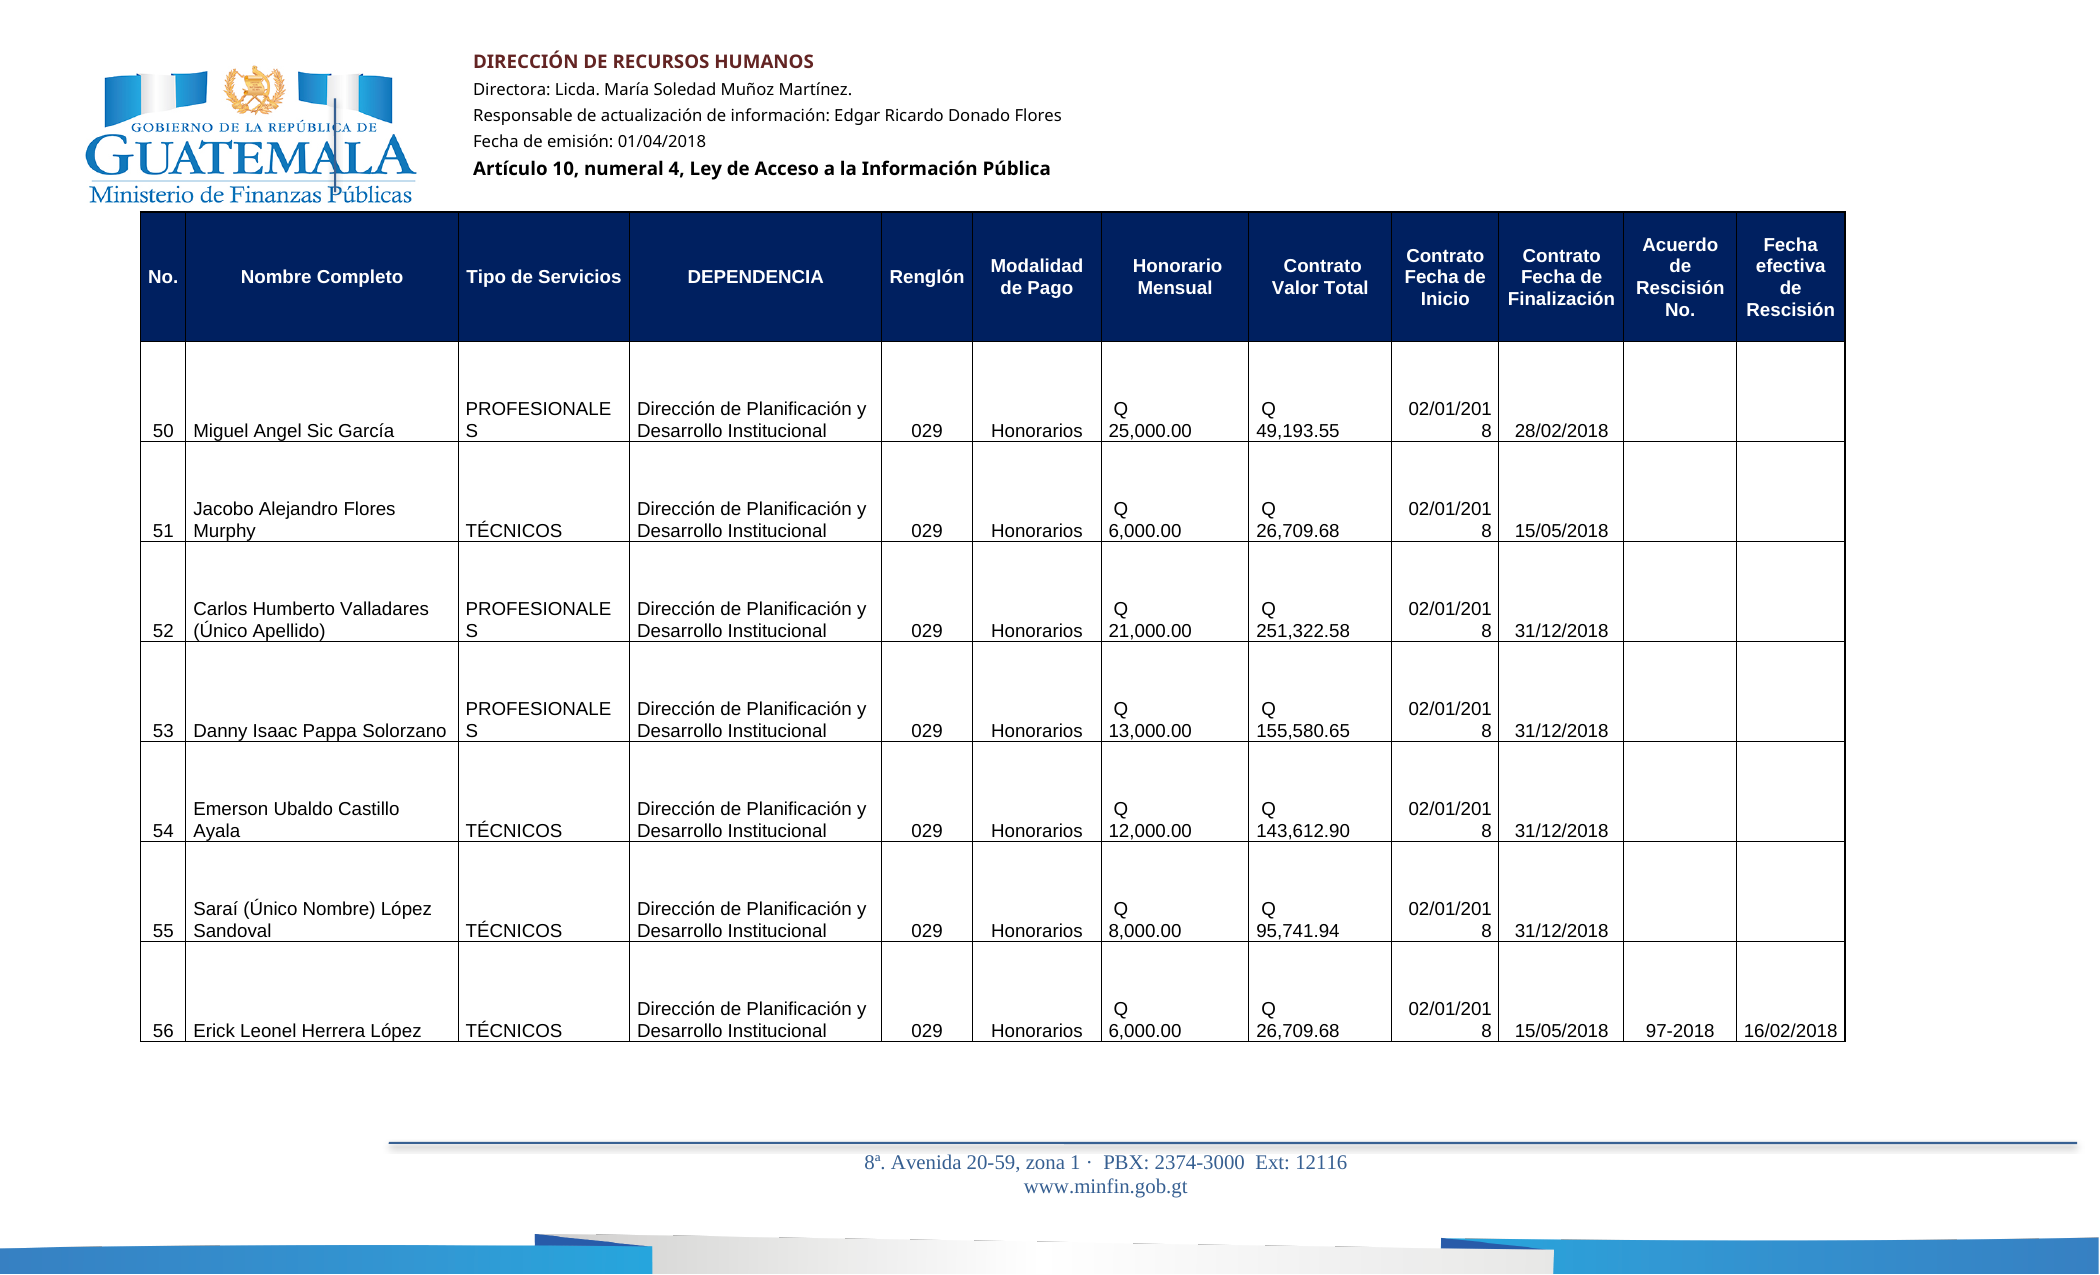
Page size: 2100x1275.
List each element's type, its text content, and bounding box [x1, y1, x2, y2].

table_cell 029 [882, 642, 972, 741]
table_cell Q 25,000.00 [1102, 342, 1248, 441]
table_cell 16/02/2018 [1737, 942, 1844, 1041]
table_cell Dirección de Planificación y Desarrollo Institucional [630, 942, 881, 1041]
table_cell Saraí (Único Nombre) López Sandoval [186, 842, 458, 941]
table_cell Q 6,000.00 [1102, 942, 1248, 1041]
table_cell Q 155,580.65 [1249, 642, 1391, 741]
table_cell Dirección de Planificación y Desarrollo Institucional [630, 642, 881, 741]
table_cell Honorarios [973, 842, 1101, 941]
table_cell Q 251,322.58 [1249, 542, 1391, 641]
table_cell Q 95,741.94 [1249, 842, 1391, 941]
table_cell Jacobo Alejandro Flores Murphy [186, 442, 458, 541]
table_cell 02/01/2018 [1392, 942, 1498, 1041]
table_cell [1737, 742, 1844, 841]
table_cell TÉCNICOS [459, 842, 629, 941]
table_cell 029 [882, 442, 972, 541]
table_cell 50 [141, 342, 185, 441]
table_cell 53 [141, 642, 185, 741]
table_cell 02/01/2018 [1392, 542, 1498, 641]
table_cell [1737, 642, 1844, 741]
table_cell Q 26,709.68 [1249, 442, 1391, 541]
table_header Nombre Completo [186, 213, 458, 341]
table_cell 029 [882, 942, 972, 1041]
table_cell 28/02/2018 [1499, 342, 1623, 441]
table_cell PROFESIONALES [459, 542, 629, 641]
table_cell 52 [141, 542, 185, 641]
table_cell Q 26,709.68 [1249, 942, 1391, 1041]
table_cell TÉCNICOS [459, 742, 629, 841]
table_cell Dirección de Planificación y Desarrollo Institucional [630, 342, 881, 441]
table_cell 55 [141, 842, 185, 941]
table_cell [1624, 742, 1736, 841]
table_cell Carlos Humberto Valladares (Único Apellido) [186, 542, 458, 641]
table_cell Honorarios [973, 742, 1101, 841]
table_cell Q 6,000.00 [1102, 442, 1248, 541]
table_header DEPENDENCIA [630, 213, 881, 341]
table_cell [1737, 842, 1844, 941]
table_cell Honorarios [973, 442, 1101, 541]
table_cell PROFESIONALES [459, 642, 629, 741]
table_cell Q 21,000.00 [1102, 542, 1248, 641]
table_cell 31/12/2018 [1499, 742, 1623, 841]
table_header Acuerdo de Rescisión No. [1624, 213, 1736, 341]
table_cell 029 [882, 742, 972, 841]
picture [0, 1227, 2099, 1274]
table_cell 15/05/2018 [1499, 442, 1623, 541]
table_cell 97-2018 [1624, 942, 1736, 1041]
table_cell [1624, 442, 1736, 541]
table_cell 56 [141, 942, 185, 1041]
table_cell [1624, 542, 1736, 641]
table_cell 02/01/2018 [1392, 742, 1498, 841]
table_cell Honorarios [973, 342, 1101, 441]
table_cell Dirección de Planificación y Desarrollo Institucional [630, 542, 881, 641]
table_cell 31/12/2018 [1499, 542, 1623, 641]
table_cell Q 49,193.55 [1249, 342, 1391, 441]
table_header Contrato Fecha de Finalización [1499, 213, 1623, 341]
table_cell [1737, 442, 1844, 541]
table_cell 15/05/2018 [1499, 942, 1623, 1041]
table_header No. [141, 213, 185, 341]
table_header Renglón [882, 213, 972, 341]
table_cell Q 8,000.00 [1102, 842, 1248, 941]
table_cell 029 [882, 542, 972, 641]
table_cell Q 12,000.00 [1102, 742, 1248, 841]
table_cell 029 [882, 842, 972, 941]
table_cell Honorarios [973, 942, 1101, 1041]
table_cell 51 [141, 442, 185, 541]
table_cell 02/01/2018 [1392, 842, 1498, 941]
table_cell [1624, 842, 1736, 941]
table_cell [1737, 542, 1844, 641]
table_cell 02/01/2018 [1392, 642, 1498, 741]
table_cell Dirección de Planificación y Desarrollo Institucional [630, 442, 881, 541]
table_cell Q 13,000.00 [1102, 642, 1248, 741]
table_header Fecha efectiva de Rescisión [1737, 213, 1844, 341]
table_header Modalidad de Pago [973, 213, 1101, 341]
table_cell TÉCNICOS [459, 442, 629, 541]
table_cell [1624, 642, 1736, 741]
table_cell Miguel Angel Sic García [186, 342, 458, 441]
table_cell 54 [141, 742, 185, 841]
picture [80, 50, 433, 224]
table_cell PROFESIONALES [459, 342, 629, 441]
table_cell Dirección de Planificación y Desarrollo Institucional [630, 842, 881, 941]
table_header Tipo de Servicios [459, 213, 629, 341]
table_cell 31/12/2018 [1499, 842, 1623, 941]
table_cell Dirección de Planificación y Desarrollo Institucional [630, 742, 881, 841]
table_cell [1737, 342, 1844, 441]
table_cell Honorarios [973, 542, 1101, 641]
table_cell 02/01/2018 [1392, 442, 1498, 541]
table_header Contrato Fecha de Inicio [1392, 213, 1498, 341]
table_header Contrato Valor Total [1249, 213, 1391, 341]
table_cell Danny Isaac Pappa Solorzano [186, 642, 458, 741]
table_cell 31/12/2018 [1499, 642, 1623, 741]
table_cell Erick Leonel Herrera López [186, 942, 458, 1041]
table_cell TÉCNICOS [459, 942, 629, 1041]
table_cell Honorarios [973, 642, 1101, 741]
table_cell Q 143,612.90 [1249, 742, 1391, 841]
table_cell [1624, 342, 1736, 441]
table_cell Emerson Ubaldo Castillo Ayala [186, 742, 458, 841]
table_cell 02/01/2018 [1392, 342, 1498, 441]
table_header Honorario Mensual [1102, 213, 1248, 341]
table_cell 029 [882, 342, 972, 441]
